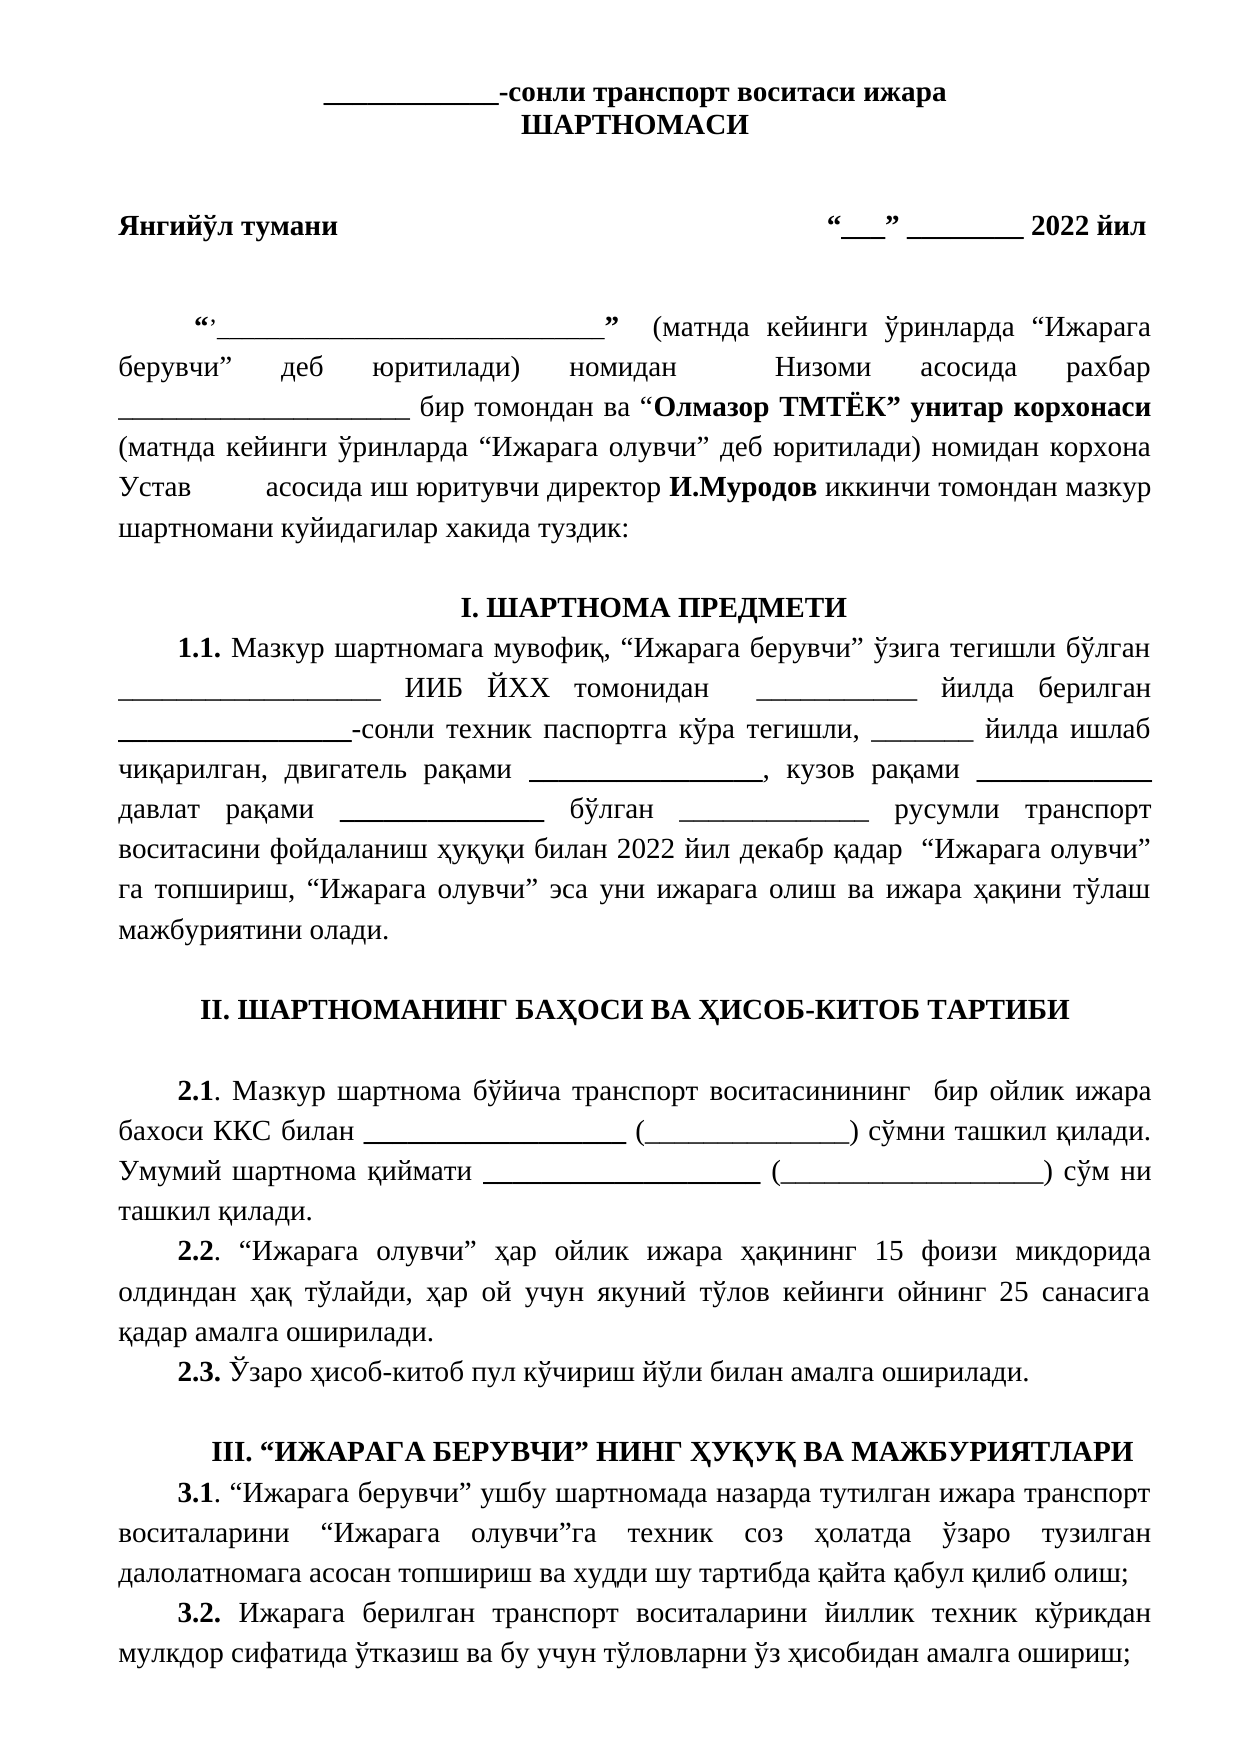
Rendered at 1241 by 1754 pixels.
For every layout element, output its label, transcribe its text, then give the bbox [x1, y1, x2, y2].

text I. ШАРТНОМА ПРЕДМЕТИ [156, 590, 1152, 624]
text 2.1. Мазкур шартнома бўйича транспорт воситасинининг бир ойлик ижара бахоси ККС билан __________________ (______________) сўмни ташкил қилади. Умумий шартнома қиймати ___________________ (__________________) сўм ни ташкил қилади. [118, 1073, 1152, 1227]
text Янгийўл тумани “___” ________ 2022 йил [118, 208, 1152, 242]
text 3.1. “Ижарага берувчи” ушбу шартномада назарда тутилган ижара транспорт воситаларини “Ижарага олувчи”га техник соз ҳолатда ўзаро тузилган далолатномага асосан топшириш ва худди шу тартибда қайта қабул қилиб олиш; [118, 1475, 1152, 1589]
text ____________-сонли транспорт воситаси ижара [118, 74, 1152, 107]
text II. ШАРТНОМАНИНГ БАҲОСИ ВА ҲИСОБ-КИТОБ ТАРТИБИ [118, 992, 1152, 1026]
text “’_______________________________” (матнда кейинги ўринларда “Ижарага берувчи” деб юритилади) номидан Низоми асосида рахбар ____________________ бир томондан ва “Олмазор ТМТЁК” унитар корхонаси (матнда кейинги ўринларда “Ижарага олувчи” деб юритилади) номидан корхона Устав асосида иш юритувчи директор И.Муродов иккинчи томондан мазкур шартномани куйидагилар хакида туздик: [118, 309, 1152, 543]
text 2.2. “Ижарага олувчи” ҳар ойлик ижара ҳақининг 15 фоизи микдорида олдиндан ҳақ тўлайди, ҳар ой учун якуний тўлов кейинги ойнинг 25 санасига қадар амалга оширилади. [118, 1233, 1152, 1347]
text ШАРТНОМАСИ [118, 107, 1152, 141]
text 2.3. Ўзаро ҳисоб-китоб пул кўчириш йўли билан амалга оширилади. [118, 1354, 1152, 1388]
text III. “ИЖАРАГА БЕРУВЧИ” НИНГ ҲУҚУҚ ВА МАЖБУРИЯТЛАРИ [193, 1434, 1152, 1468]
text 1.1. Мазкур шартномага мувофиқ, “Ижарага берувчи” ўзига тегишли бўлган __________________ ИИБ ЙХX томонидан ___________ йилда берилган ________________-сонли техник паспортга кўра тегишли, _______ йилда ишлаб чиқарилган, двигатель рақами ________________, кузов рақами ____________ давлат рақами ______________ бўлган _____________ русумли транспорт воситасини фойдаланиш ҳуқуқи билан 2022 йил декабр қадар “Ижарага олувчи” га топшириш, “Ижарага олувчи” эса уни ижарага олиш ва ижара ҳақини тўлаш мажбуриятини олади. [118, 630, 1152, 945]
text 3.2. Ижарага берилган транспорт воситаларини йиллик техник кўрикдан мулкдор сифатида ўтказиш ва бу учун тўловларни ўз ҳисобидан амалга ошириш; [118, 1595, 1152, 1669]
